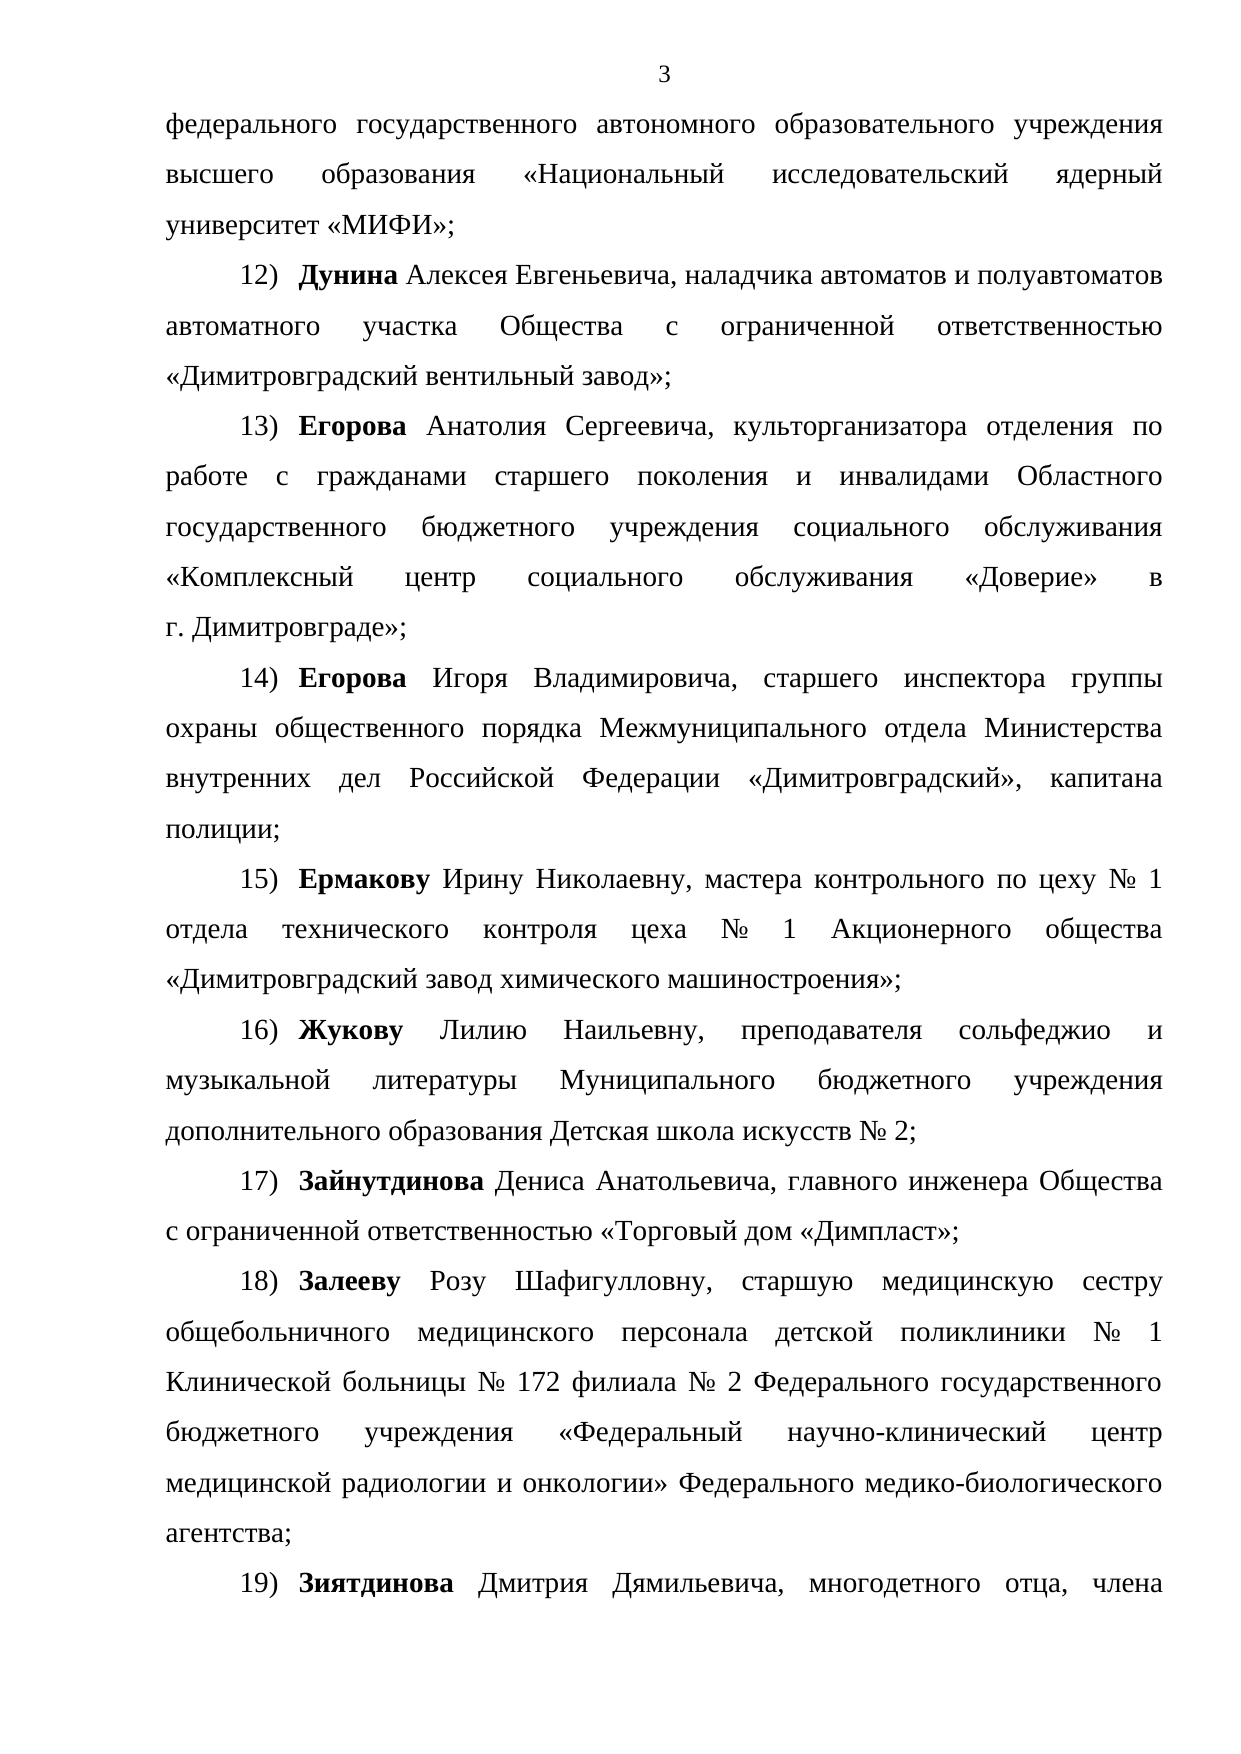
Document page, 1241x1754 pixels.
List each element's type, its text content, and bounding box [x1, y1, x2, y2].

list Дунина Алексея Евгеньевича, наладчика автоматов и полуавтоматов автоматного участка Общества с ограниченной ответственностью «Димитровградский вентильный завод»; [165, 257, 1163, 391]
list Ермакову Ирину Николаевну, мастера контрольного по цеху № 1 отдела технического контроля цеха № 1 Акционерного общества «Димитровградский завод химического машиностроения»; [165, 861, 1163, 995]
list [165, 1565, 1163, 1599]
list Егорова Игоря Владимировича, старшего инспектора группы охраны общественного порядка Межмуниципального отдела Министерства внутренних дел Российской Федерации «Димитровградский», капитана полиции; [165, 660, 1163, 844]
list Залееву Розу Шафигулловну, старшую медицинскую сестру общебольничного медицинского персонала детской поликлиники № 1 Клинической больницы № 172 филиала № 2 Федерального государственного бюджетного учреждения «Федеральный научно-клинический центр медицинской радиологии и онкологии» Федерального медико-биологического агентства; [165, 1263, 1163, 1549]
list Зайнутдинова Дениса Анатольевича, главного инженера Общества с ограниченной ответственностью «Торговый дом «Димпласт»; [165, 1163, 1163, 1247]
list Егорова Анатолия Сергеевича, культорганизатора отделения по работе с гражданами старшего поколения и инвалидами Областного государственного бюджетного учреждения социального обслуживания «Комплексный центр социального обслуживания «Доверие» в г. Димитровграде»; [165, 408, 1163, 643]
list Жукову Лилию Наильевну, преподавателя сольфеджио и музыкальной литературы Муниципального бюджетного учреждения дополнительного образования Детская школа искусств № 2; [165, 1012, 1163, 1146]
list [165, 106, 1163, 241]
